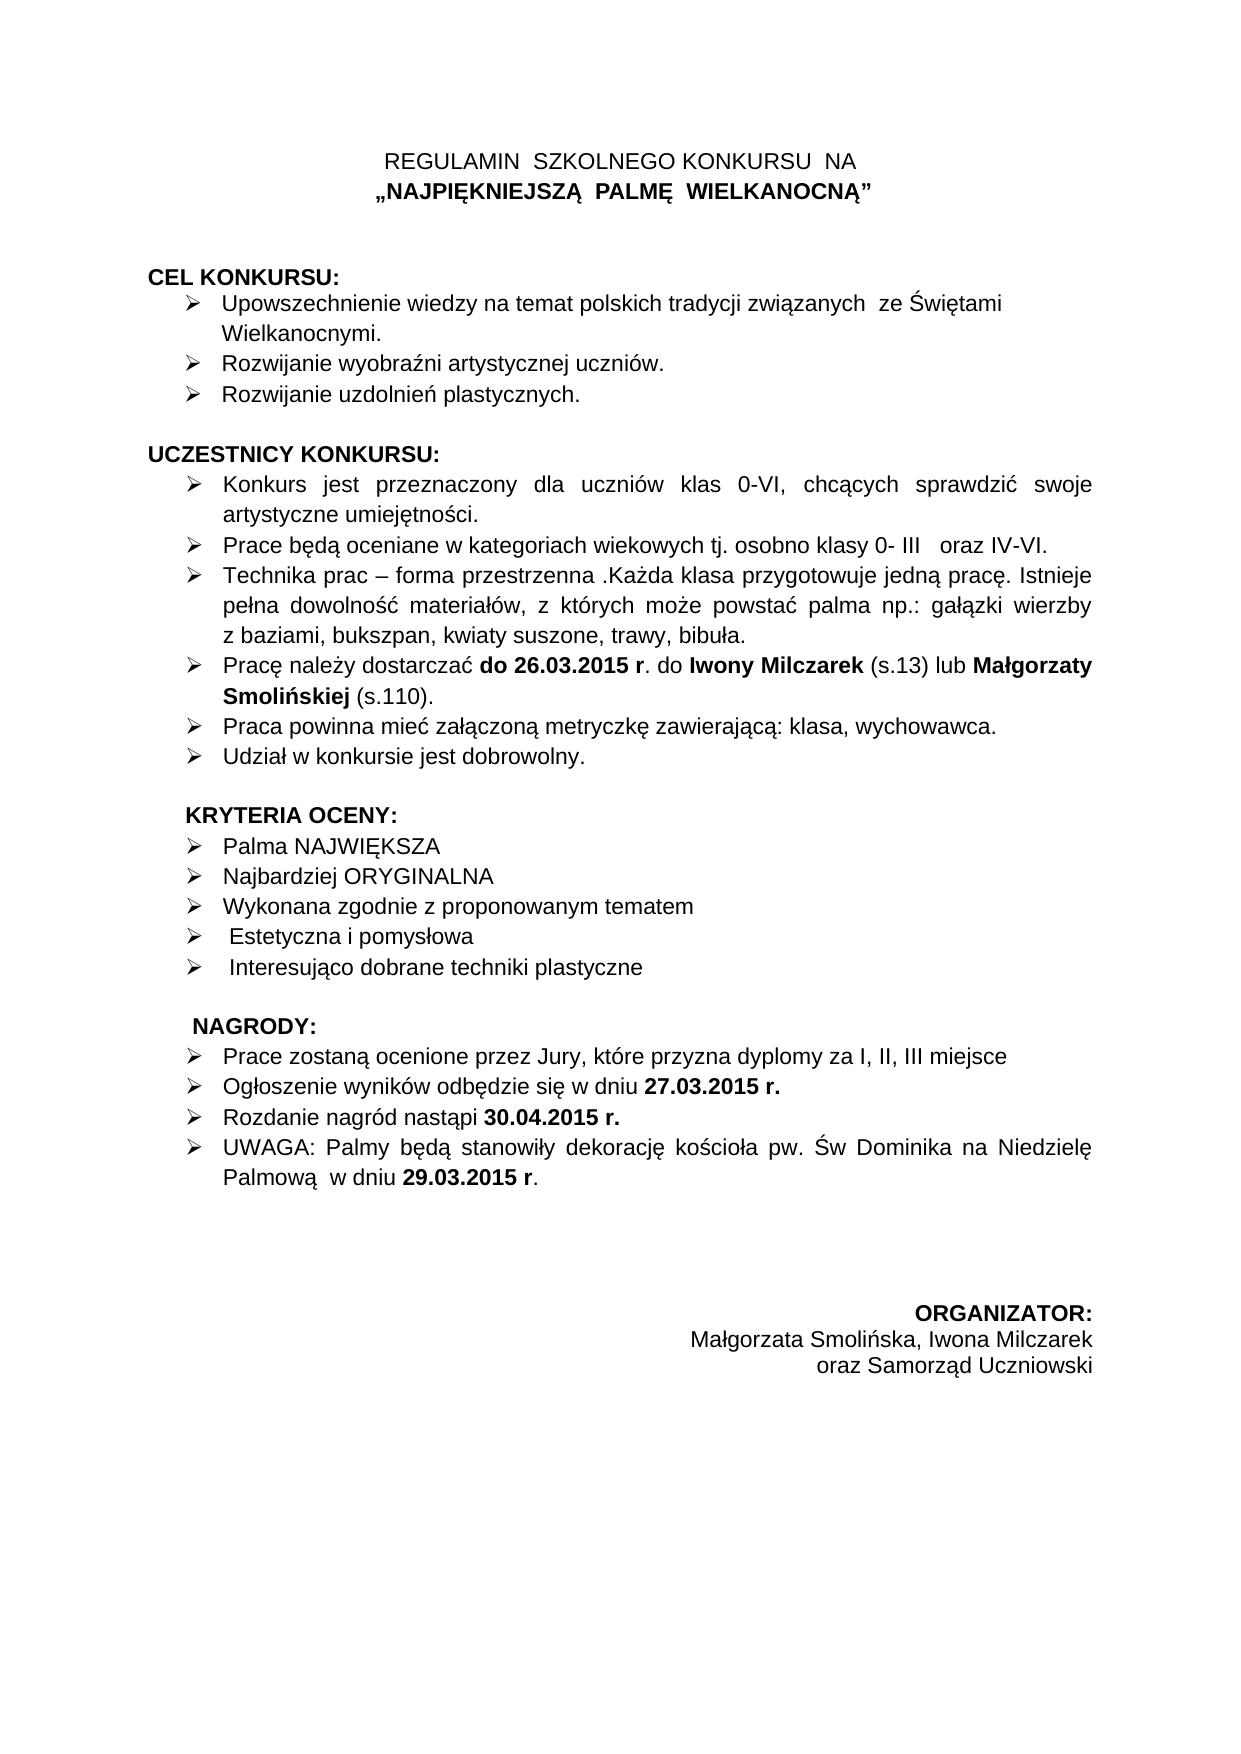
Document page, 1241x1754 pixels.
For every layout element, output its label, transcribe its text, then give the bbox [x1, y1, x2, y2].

text NAGRODY: [148, 1013, 1093, 1039]
text Małgorzata Smolińska, Iwona Milczarek [148, 1326, 1093, 1352]
list Rozdanie nagród nastąpi 30.04.2015 r. [185, 1103, 1093, 1130]
list Najbardziej ORYGINALNA [185, 863, 1093, 889]
list UWAGA: Palmy będą stanowiły dekorację kościoła pw. Św Dominika na Niedzielę Palmową w dniu 29.03.2015 r. [185, 1134, 1093, 1190]
text oraz Samorząd Uczniowski [148, 1352, 1093, 1378]
list Interesująco dobrane techniki plastyczne [185, 953, 1093, 980]
list Technika prac – forma przestrzenna .Każda klasa przygotowuje jedną pracę. Istnieje pełna dowolność materiałów, z których może powstać palma np.: gałązki wierzby z baziami, bukszpan, kwiaty suszone, trawy, bibuła. [185, 562, 1093, 648]
list Rozwijanie wyobraźni artystycznej uczniów. [184, 350, 1093, 377]
text REGULAMIN SZKOLNEGO KONKURSU NA [148, 148, 1093, 174]
text UCZESTNICY KONKURSU: [148, 441, 1093, 467]
list Wykonana zgodnie z proponowanym tematem [185, 893, 1093, 919]
list Konkurs jest przeznaczony dla uczniów klas 0-VI, chcących sprawdzić swoje artystyczne umiejętności. [185, 471, 1093, 528]
text ORGANIZATOR: [148, 1299, 1093, 1326]
text „NAJPIĘKNIEJSZĄ PALMĘ WIELKANOCNĄ” [148, 178, 1093, 204]
text CEL KONKURSU: [148, 263, 1093, 290]
list Palma NAJWIĘKSZA [185, 833, 1093, 859]
list Upowszechnienie wiedzy na temat polskich tradycji związanych ze Świętami Wielkanocnymi. [184, 290, 1093, 346]
text KRYTERIA OCENY: [185, 802, 1093, 829]
list Estetyczna i pomysłowa [185, 923, 1093, 949]
list Praca powinna mieć załączoną metryczkę zawierającą: klasa, wychowawca. [185, 713, 1093, 739]
list Pracę należy dostarczać do 26.03.2015 r. do Iwony Milczarek (s.13) lub Małgorzaty Smolińskiej (s.110). [185, 652, 1093, 709]
list Udział w konkursie jest dobrowolny. [185, 743, 1093, 769]
list Ogłoszenie wyników odbędzie się w dniu 27.03.2015 r. [185, 1073, 1093, 1099]
list Rozwijanie uzdolnień plastycznych. [184, 381, 1093, 407]
list Prace zostaną ocenione przez Jury, które przyzna dyplomy za I, II, III miejsce [185, 1043, 1093, 1069]
list Prace będą oceniane w kategoriach wiekowych tj. osobno klasy 0- III oraz IV-VI. [185, 532, 1093, 558]
